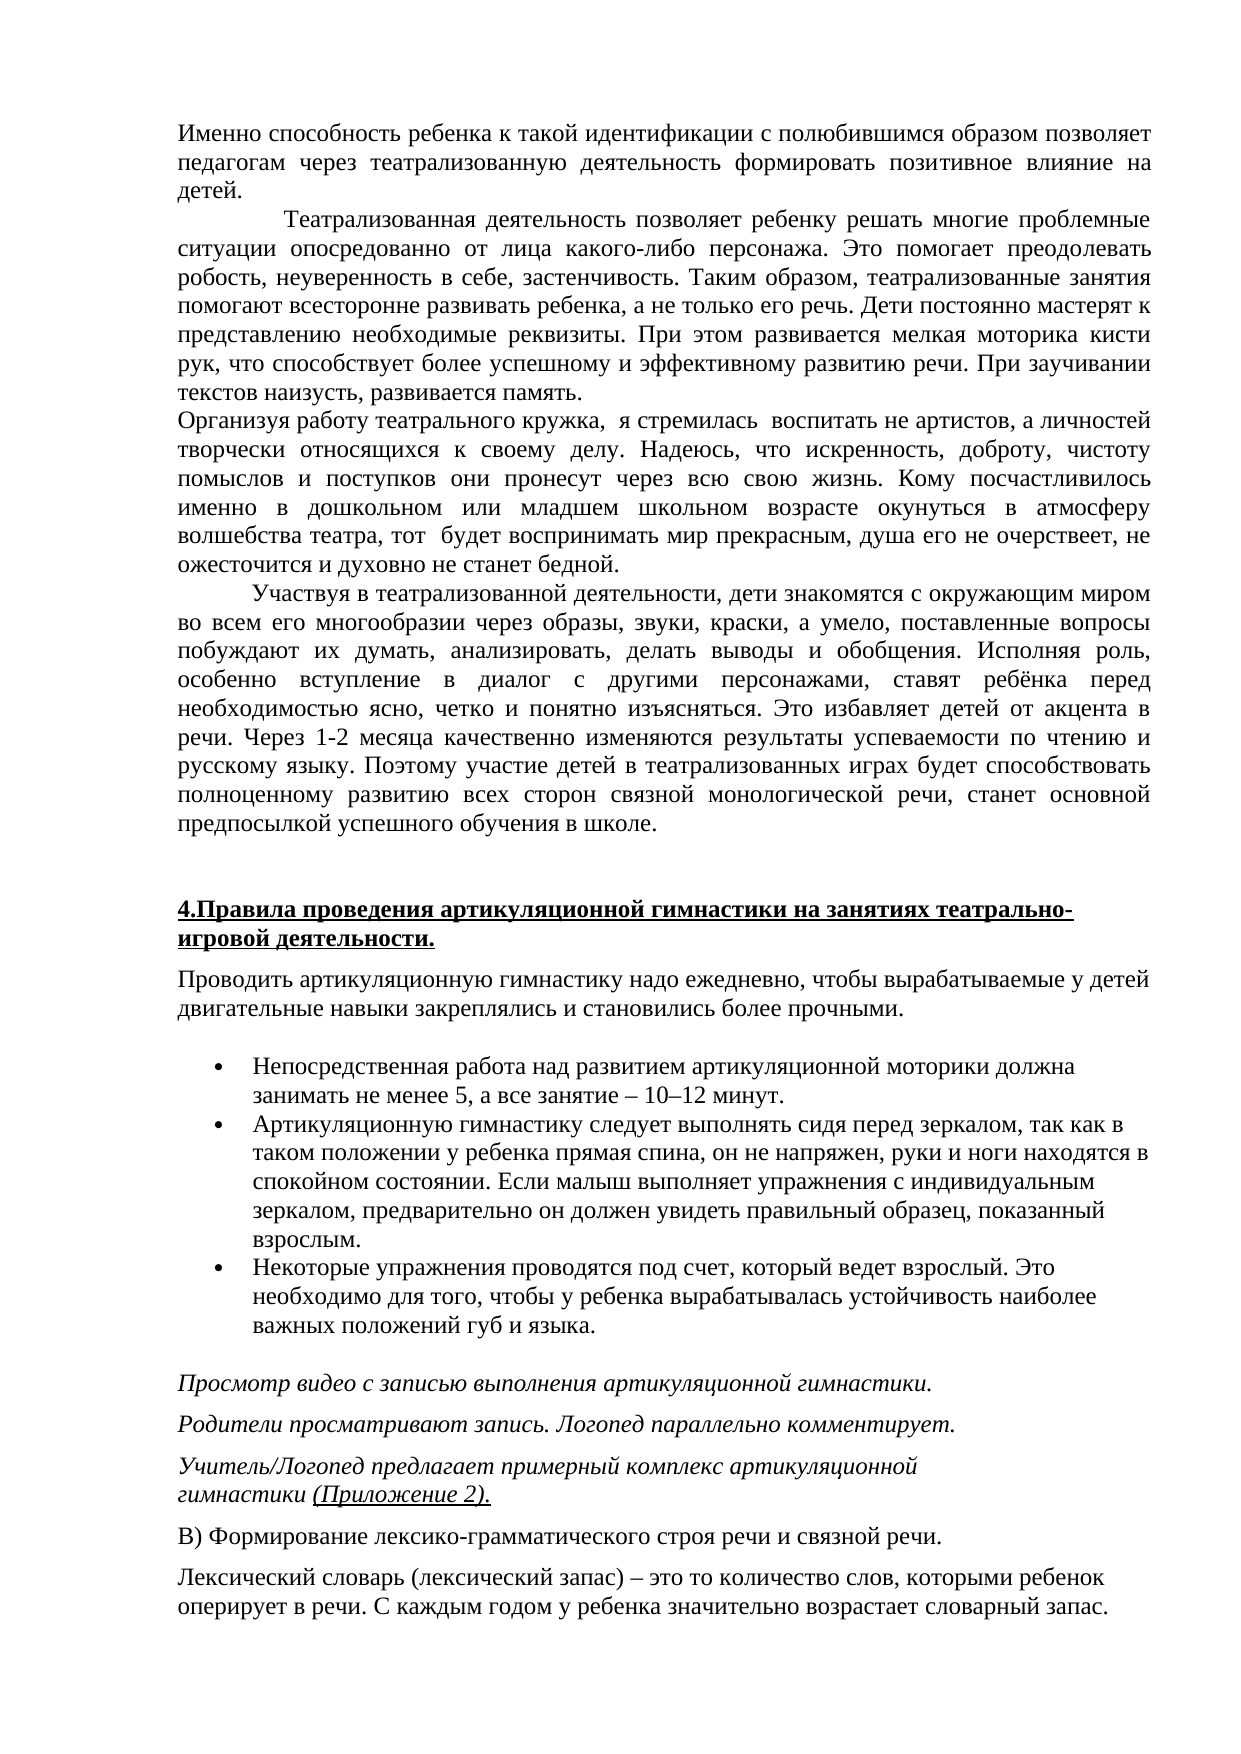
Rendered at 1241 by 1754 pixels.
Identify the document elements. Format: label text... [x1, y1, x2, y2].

list Артикуляционную гимнастику следует выполнять сидя перед зеркалом, так как в таком положении у ребенка прямая спина, он не напряжен, руки и ноги находятся в спокойном состоянии. Если малыш выполняет упражнения с индивидуальным зеркалом, предварительно он должен увидеть правильный образец, показанный взрослым. [215, 1109, 1152, 1252]
text Проводить артикуляционную гимнастику надо ежедневно, чтобы вырабатываемые у детей двигательные навыки закреплялись и становились более прочными. [177, 964, 1152, 1022]
text Лексический словарь (лексический запас) – это то количество слов, которыми ребенок оперирует в речи. С каждым годом у ребенка значительно возрастает словарный запас. [177, 1562, 1152, 1620]
text 4.Правила проведения артикуляционной гимнастики на занятиях театрально-игровой деятельности. [177, 894, 1152, 952]
text Театрализованная деятельность позволяет ребенку решать многие проблемные ситуации опосредованно от лица какого-либо персонажа. Это помогает преодолевать робость, неуверенность в себе, застенчивость. Таким образом, театрализованные занятия помогают всесторонне развивать ребенка, а не только его речь. Дети постоянно мастерят к представлению необходимые реквизиты. При этом развивается мелкая моторика кисти рук, что способствует более успешному и эффективному развитию речи. При заучивании текстов наизусть, развивается память. [177, 204, 1152, 406]
list Непосредственная работа над развитием артикуляционной моторики должна занимать не менее 5, а все занятие – 10–12 минут. [215, 1051, 1152, 1109]
list Некоторые упражнения проводятся под счет, который ведет взрослый. Это необходимо для того, чтобы у ребенка вырабатывалась устойчивость наиболее важных положений губ и языка. [215, 1252, 1152, 1339]
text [177, 118, 1152, 204]
text В) Формирование лексико-грамматического строя речи и связной речи. [177, 1521, 1152, 1550]
text Участвуя в театрализованной деятельности, дети знакомятся с окружающим миром во всем его многообразии через образы, звуки, краски, а умело, поставленные вопросы побуждают их думать, анализировать, делать выводы и обобщения. Исполняя роль, особенно вступление в диалог с другими персонажами, ставят ребёнка перед необходимостью ясно, четко и понятно изъясняться. Это избавляет детей от акцента в речи. Через 1-2 месяца качественно изменяются результаты успеваемости по чтению и русскому языку. Поэтому участие детей в театрализованных играх будет способствовать полноценному развитию всех сторон связной монологической речи, станет основной предпосылкой успешного обучения в школе. [177, 578, 1152, 837]
text Просмотр видео с записью выполнения артикуляционной гимнастики. [177, 1368, 1152, 1397]
text Учитель/Логопед предлагает примерный комплекс артикуляционной гимнастики (Приложение 2). [177, 1451, 1152, 1508]
text Организуя работу театрального кружка, я стремилась воспитать не артистов, а личностей творчески относящихся к своему делу. Надеюсь, что искренность, доброту, чистоту помыслов и поступков они пронесут через всю свою жизнь. Кому посчастливилось именно в дошкольном или младшем школьном возрасте окунуться в атмосферу волшебства театра, тот будет воспринимать мир прекрасным, душа его не очерствеет, не ожесточится и духовно не станет бедной. [177, 406, 1152, 578]
text Родители просматривают запись. Логопед параллельно комментирует. [177, 1409, 1152, 1438]
